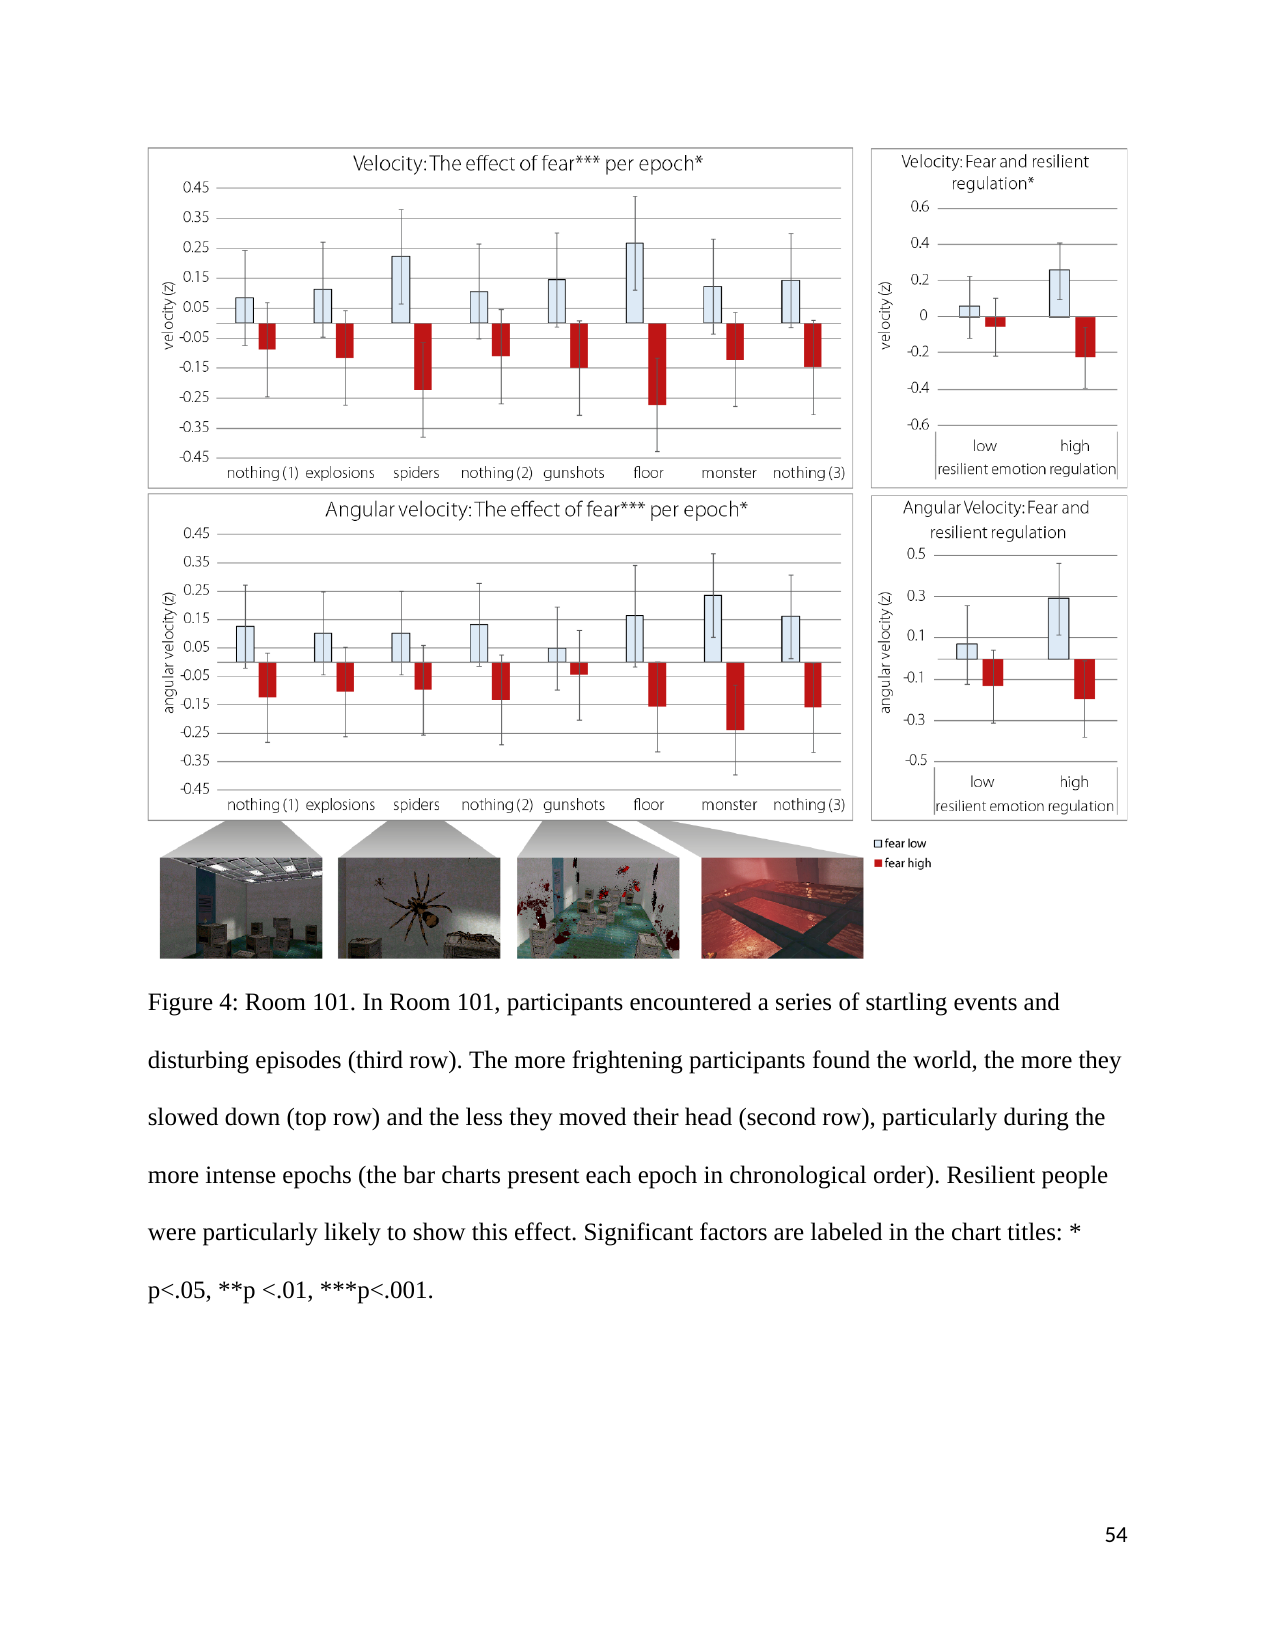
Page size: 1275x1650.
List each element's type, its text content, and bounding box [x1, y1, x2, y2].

picture [147, 147, 1128, 959]
text Figure 4: Room 101. In Room 101, participants encountered a series of startling events and disturbing episodes (third row). The more frightening participants found the world, the more they slowed down (top row) and the less they moved their head (second row), particularly during the more intense epochs (the bar charts present each epoch in chronological order). Resilient people were particularly likely to show this effect. Significant factors are labeled in the chart titles: * p<.05, **p <.01, ***p<.001. [148, 959, 1127, 1304]
